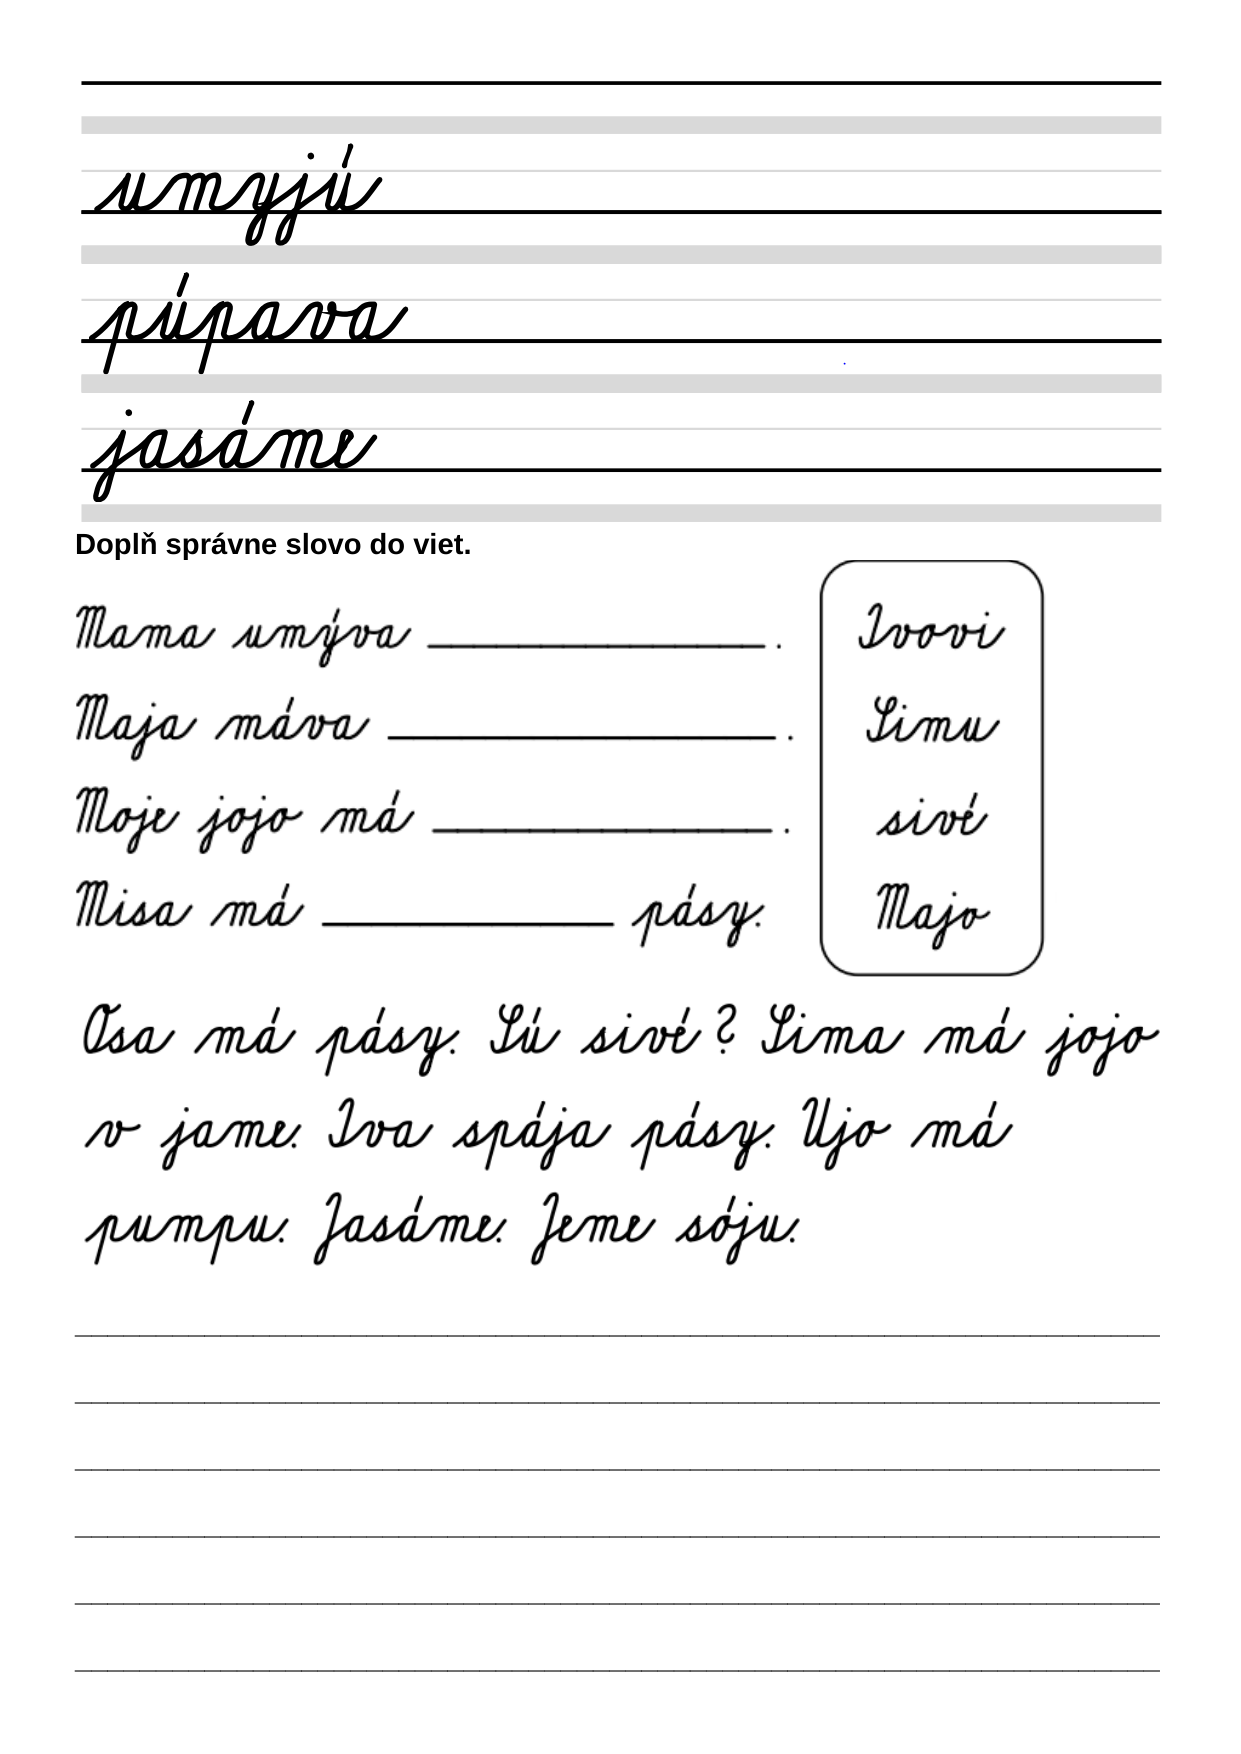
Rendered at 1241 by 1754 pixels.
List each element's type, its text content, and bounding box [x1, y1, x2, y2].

list Doplň správne slovo do viet. [75, 528, 1165, 561]
list __________________________________________________________________________________________________________________________________________________________________________________________________________________________________________________________________________________________________________________________________________________________________________________________________________________ [75, 1273, 1165, 1675]
picture [75, 75, 1166, 528]
picture [75, 560, 1166, 1273]
